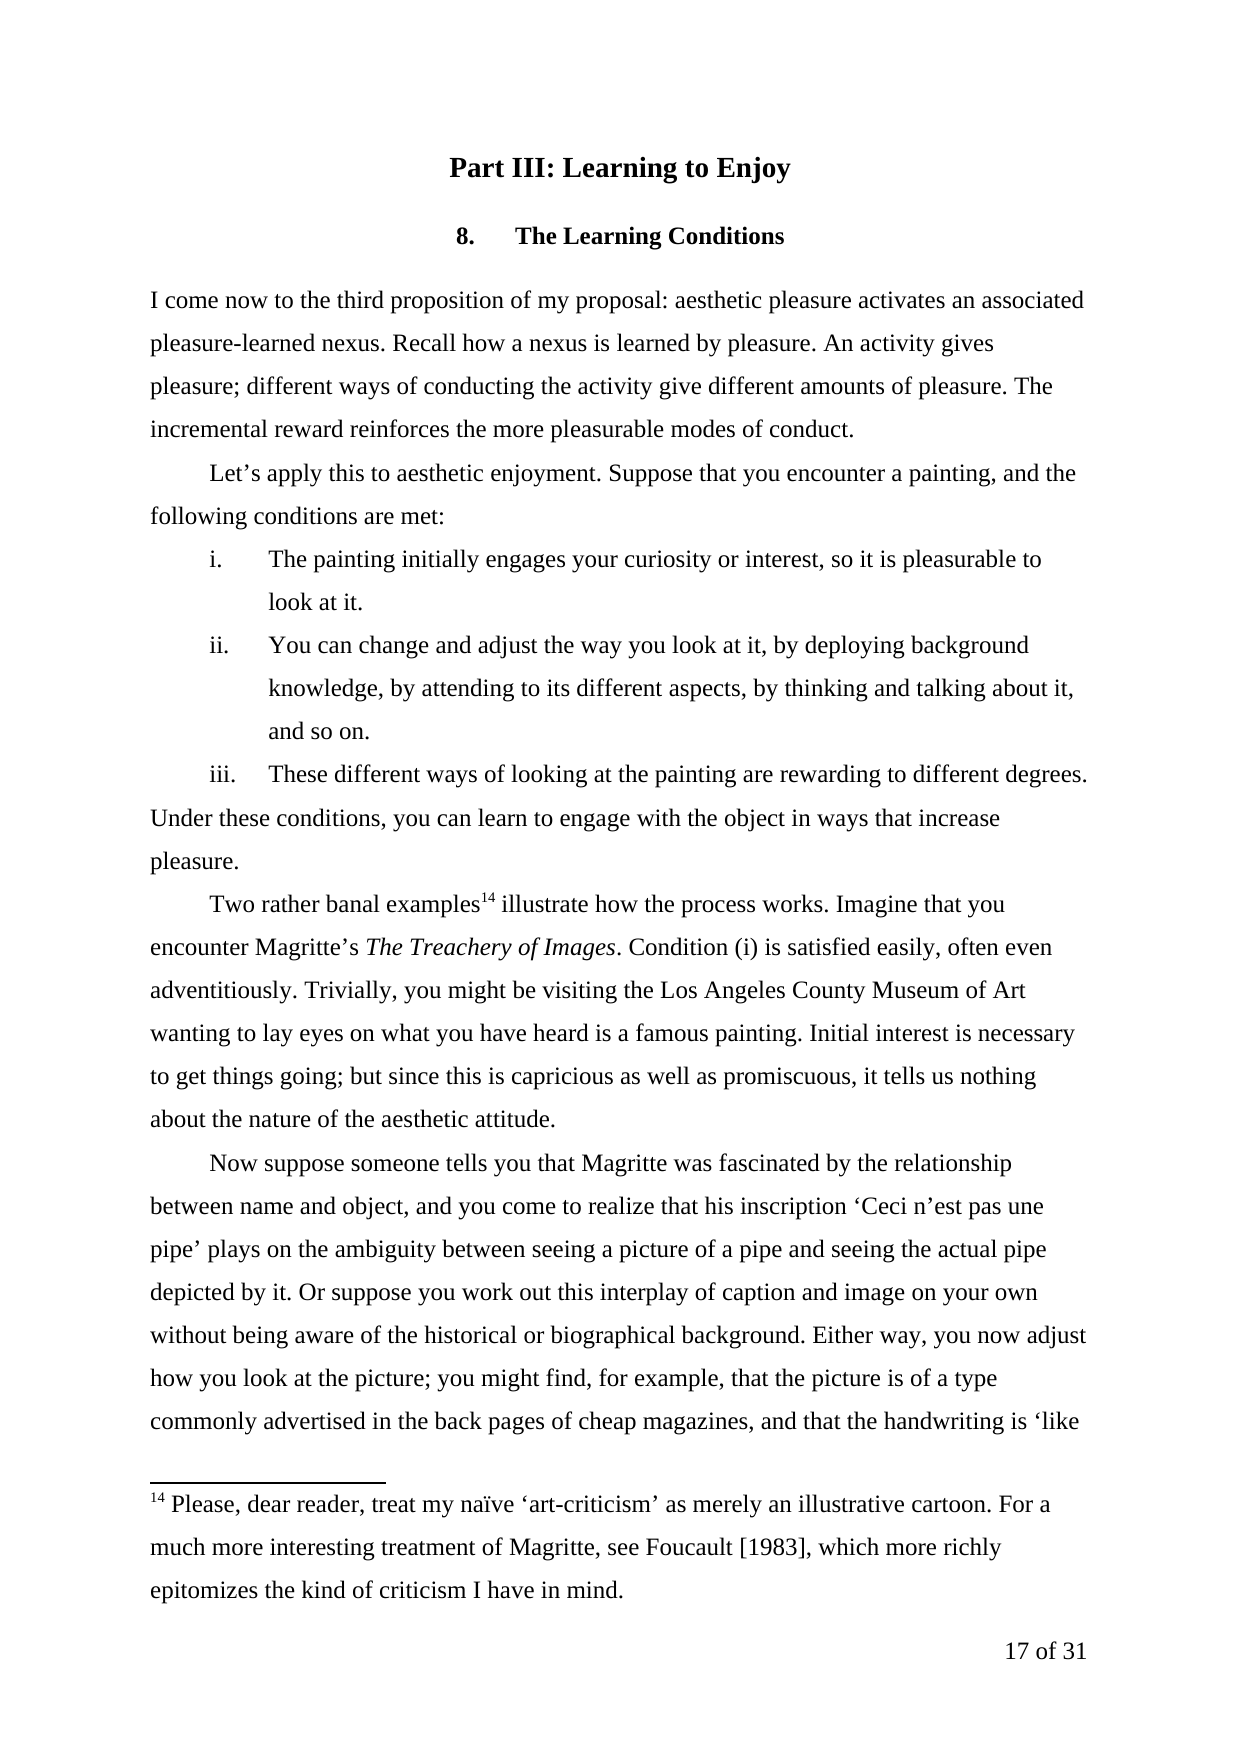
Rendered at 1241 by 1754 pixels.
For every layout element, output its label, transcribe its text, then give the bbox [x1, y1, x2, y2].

text Under these conditions, you can learn to engage with the object in ways that increase pleasure. [150, 803, 1090, 874]
list The painting initially engages your curiosity or interest, so it is pleasurable to look at it. [209, 544, 1090, 616]
subtitle Part III: Learning to Enjoy [150, 150, 1090, 183]
text Two rather banal examples illustrate how the process works. Imagine that you encounter Magritte’s The Treachery of Images. Condition (i) is satisfied easily, often even adventitiously. Trivially, you might be visiting the Los Angeles County Museum of Art wanting to lay eyes on what you have heard is a famous painting. Initial interest is necessary to get things going; but since this is capricious as well as promiscuous, it tells us nothing about the nature of the aesthetic attitude. [150, 889, 1090, 1133]
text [150, 1148, 1090, 1435]
subtitle The Learning Conditions [150, 221, 1090, 250]
text These different ways of looking at the painting are rewarding to different degrees. [209, 759, 1090, 788]
text Let’s apply this to aesthetic enjoyment. Suppose that you encounter a painting, and the following conditions are met: [150, 458, 1090, 529]
text I come now to the third proposition of my proposal: aesthetic pleasure activates an associated pleasure-learned nexus. Recall how a nexus is learned by pleasure. An activity gives pleasure; different ways of conducting the activity give different amounts of pleasure. The incremental reward reinforces the more pleasurable modes of conduct. [150, 285, 1090, 443]
text You can change and adjust the way you look at it, by deploying background knowledge, by attending to its different aspects, by thinking and talking about it, and so on. [209, 630, 1090, 745]
